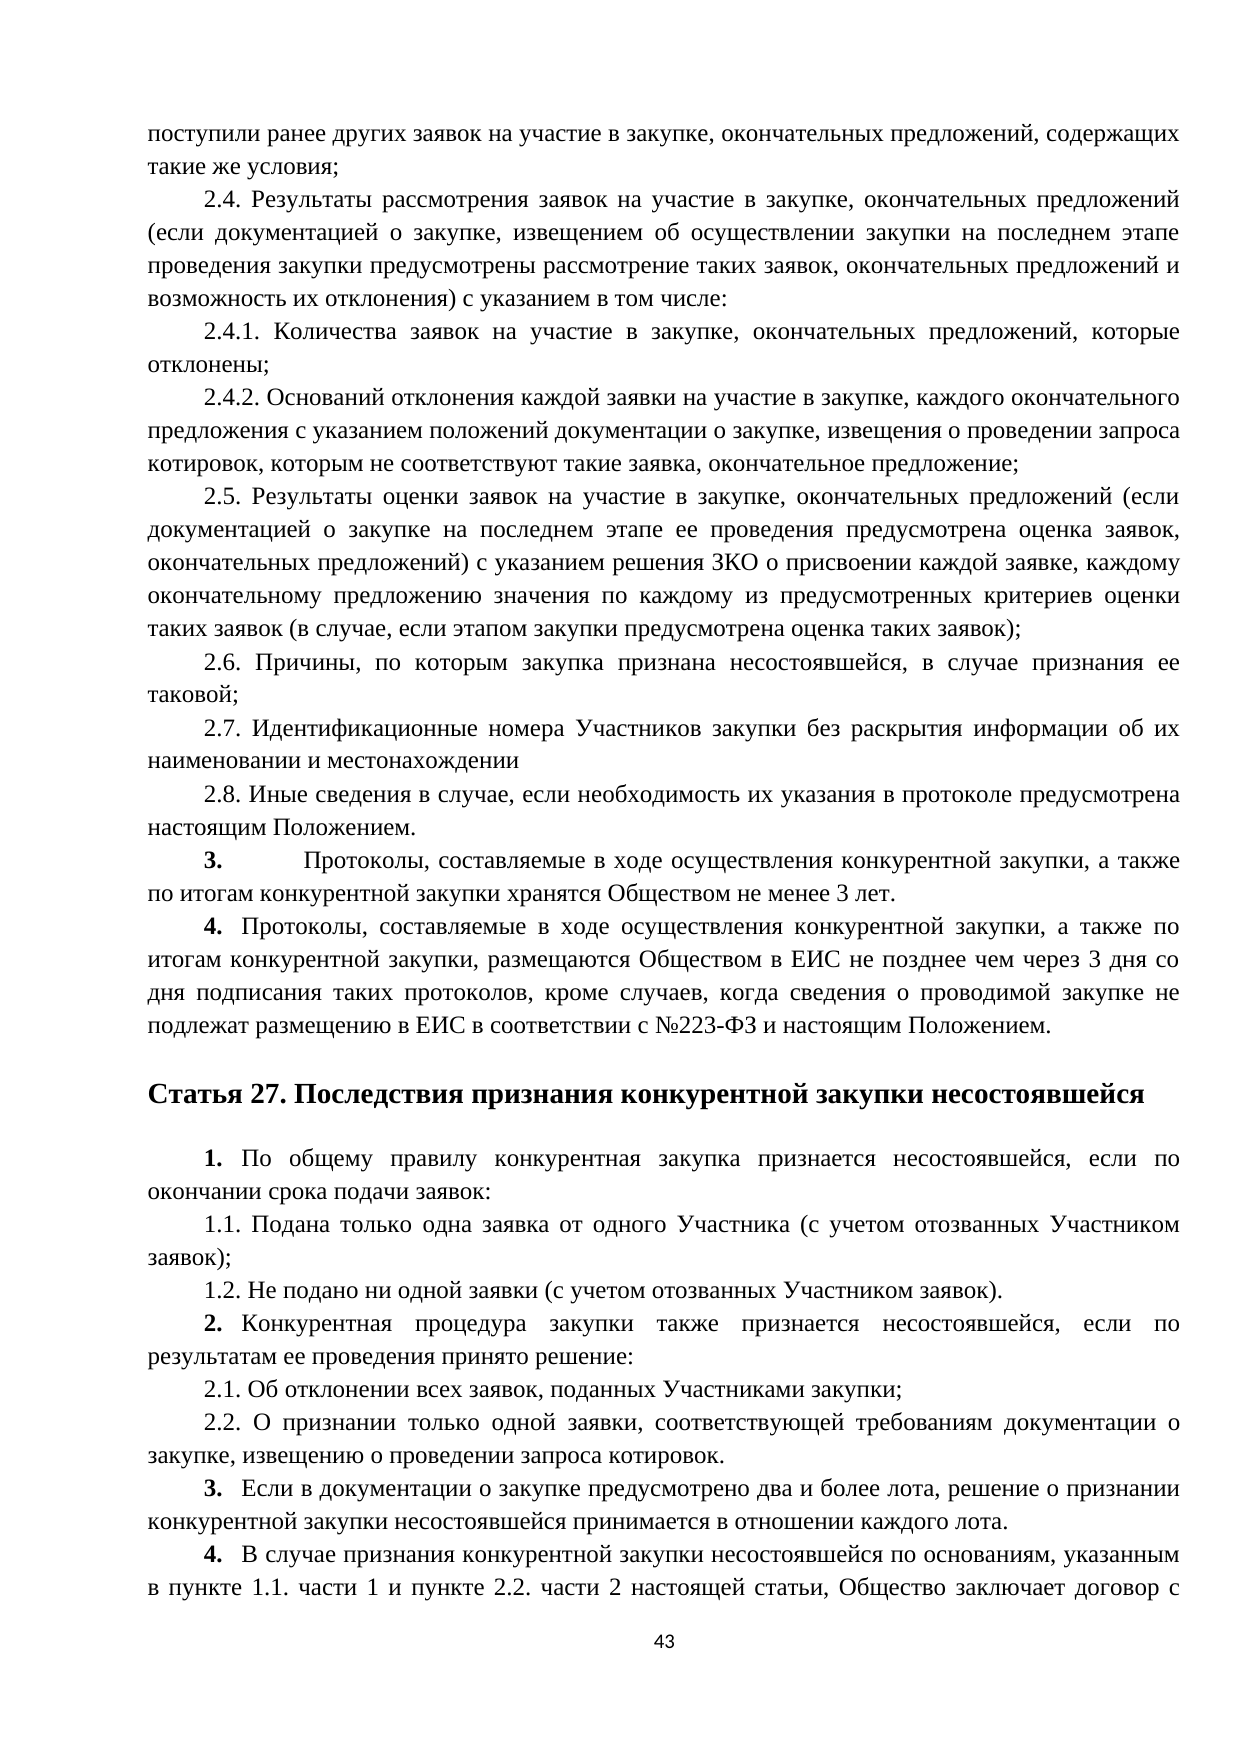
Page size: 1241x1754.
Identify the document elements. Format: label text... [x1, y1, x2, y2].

list Протоколы, составляемые в ходе осуществления конкурентной закупки, а также по итогам конкурентной закупки хранятся Обществом не менее 3 лет. [147, 845, 1181, 906]
subtitle Статья 27. Последствия признания конкурентной закупки несостоявшейся [147, 1076, 1181, 1109]
text 2.5. Результаты оценки заявок на участие в закупке, окончательных предложений (если документацией о закупке на последнем этапе ее проведения предусмотрена оценка заявок, окончательных предложений) с указанием решения ЗКО о присвоении каждой заявке, каждому окончательному предложению значения по каждому из предусмотренных критериев оценки таких заявок (в случае, если этапом закупки предусмотрена оценка таких заявок); [147, 481, 1181, 642]
list Протоколы, составляемые в ходе осуществления конкурентной закупки, а также по итогам конкурентной закупки, размещаются Обществом в ЕИС не позднее чем через 3 дня со дня подписания таких протоколов, кроме случаев, когда сведения о проводимой закупке не подлежат размещению в ЕИС в соответствии с №223-ФЗ и настоящим Положением. [147, 911, 1181, 1038]
text 2.4.1. Количества заявок на участие в закупке, окончательных предложений, которые отклонены; [147, 316, 1181, 378]
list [147, 1539, 1181, 1601]
text 2.4. Результаты рассмотрения заявок на участие в закупке, окончательных предложений (если документацией о закупке, извещением об осуществлении закупки на последнем этапе проведения закупки предусмотрены рассмотрение таких заявок, окончательных предложений и возможность их отклонения) с указанием в том числе: [147, 184, 1181, 312]
list По общему правилу конкурентная закупка признается несостоявшейся, если по окончании срока подачи заявок: [147, 1143, 1181, 1205]
list Конкурентная процедура закупки также признается несостоявшейся, если по результатам ее проведения принято решение: [147, 1308, 1181, 1370]
text 2.6. Причины, по которым закупка признана несостоявшейся, в случае признания ее таковой; [147, 647, 1181, 708]
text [147, 118, 1181, 180]
text 2.4.2. Оснований отклонения каждой заявки на участие в закупке, каждого окончательного предложения с указанием положений документации о закупке, извещения о проведении запроса котировок, которым не соответствуют такие заявка, окончательное предложение; [147, 382, 1181, 477]
text 2.8. Иные сведения в случае, если необходимость их указания в протоколе предусмотрена настоящим Положением. [147, 779, 1181, 840]
text 1.1. Подана только одна заявка от одного Участника (с учетом отозванных Участником заявок); [147, 1209, 1181, 1271]
list Если в документации о закупке предусмотрено два и более лота, решение о признании конкурентной закупки несостоявшейся принимается в отношении каждого лота. [147, 1473, 1181, 1535]
text 2.1. Об отклонении всех заявок, поданных Участниками закупки; [147, 1374, 1181, 1403]
text 1.2. Не подано ни одной заявки (с учетом отозванных Участником заявок). [147, 1275, 1181, 1304]
text 2.7. Идентификационные номера Участников закупки без раскрытия информации об их наименовании и местонахождении [147, 713, 1181, 774]
text 2.2. О признании только одной заявки, соответствующей требованиям документации о закупке, извещению о проведении запроса котировок. [147, 1407, 1181, 1469]
